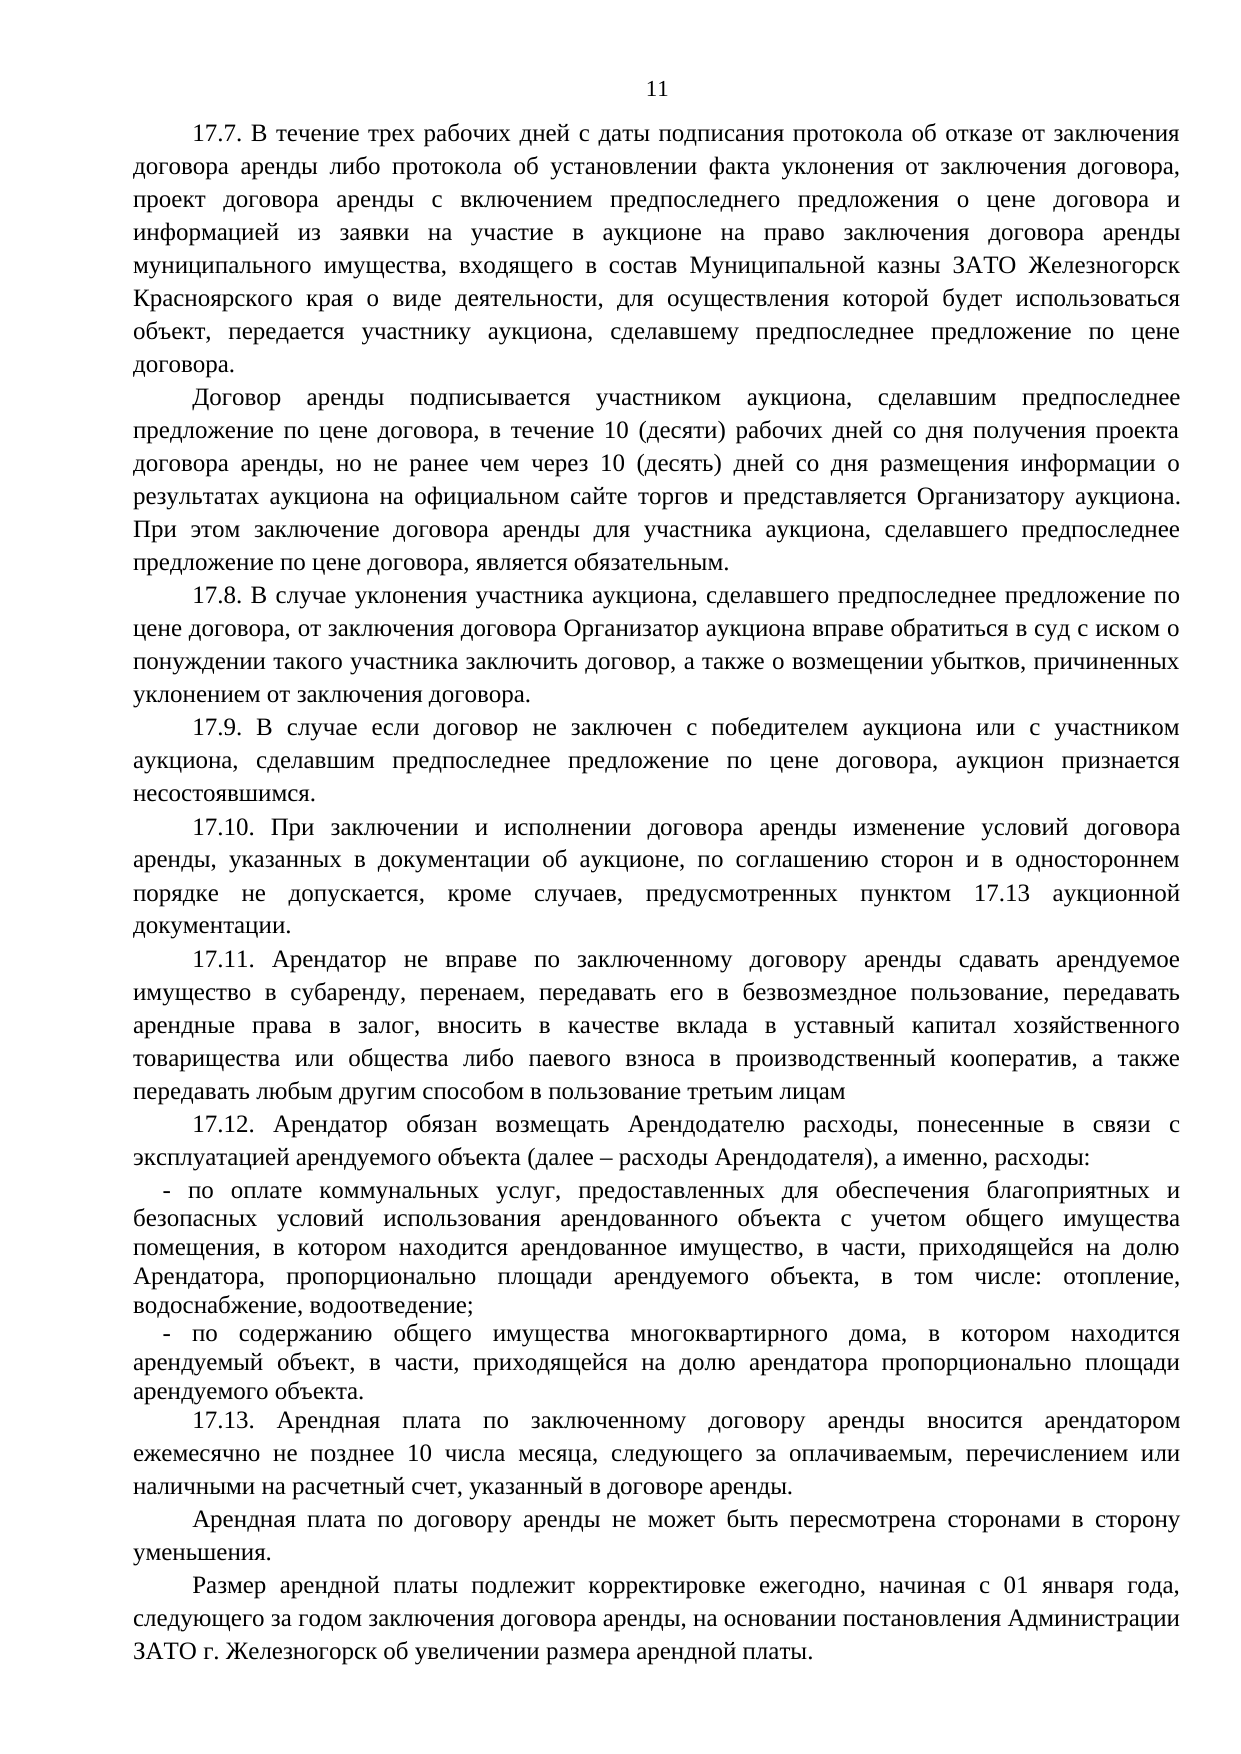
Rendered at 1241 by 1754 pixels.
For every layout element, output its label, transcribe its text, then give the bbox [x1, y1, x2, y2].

text 17.10. При заключении и исполнении договора аренды изменение условий договора аренды, указанных в документации об аукционе, по соглашению сторон и в одностороннем порядке не допускается, кроме случаев, предусмотренных пунктом 17.13 аукционной документации. [133, 812, 1181, 939]
text - по оплате коммунальных услуг, предоставленных для обеспечения благоприятных и безопасных условий использования арендованного объекта с учетом общего имущества помещения, в котором находится арендованное имущество, в части, приходящейся на долю Арендатора, пропорционально площади арендуемого объекта, в том числе: отопление, водоснабжение, водоотведение; [133, 1175, 1181, 1318]
text 17.9. В случае если договор не заключен с победителем аукциона или с участником аукциона, сделавшим предпоследнее предложение по цене договора, аукцион признается несостоявшимся. [133, 712, 1181, 807]
text 17.8. В случае уклонения участника аукциона, сделавшего предпоследнее предложение по цене договора, от заключения договора Организатор аукциона вправе обратиться в суд с иском о понуждении такого участника заключить договор, а также о возмещении убытков, причиненных уклонением от заключения договора. [133, 580, 1181, 708]
text Договор аренды подписывается участником аукциона, сделавшим предпоследнее предложение по цене договора, в течение 10 (десяти) рабочих дней со дня получения проекта договора аренды, но не ранее чем через 10 (десять) дней со дня размещения информации о результатах аукциона на официальном сайте торгов и представляется Организатору аукциона. При этом заключение договора аренды для участника аукциона, сделавшего предпоследнее предложение по цене договора, является обязательным. [133, 382, 1181, 576]
text Размер арендной платы подлежит корректировке ежегодно, начиная с 01 января года, следующего за годом заключения договора аренды, на основании постановления Администрации ЗАТО г. Железногорск об увеличении размера арендной платы. [133, 1570, 1181, 1665]
text 17.13. Арендная плата по заключенному договору аренды вносится арендатором ежемесячно не позднее 10 числа месяца, следующего за оплачиваемым, перечислением или наличными на расчетный счет, указанный в договоре аренды. [133, 1405, 1181, 1499]
text 17.12. Арендатор обязан возмещать Арендодателю расходы, понесенные в связи с эксплуатацией арендуемого объекта (далее – расходы Арендодателя), а именно, расходы: [133, 1109, 1181, 1171]
text 17.11. Арендатор не вправе по заключенному договору аренды сдавать арендуемое имущество в субаренду, перенаем, передавать его в безвозмездное пользование, передавать арендные права в залог, вносить в качестве вклада в уставный капитал хозяйственного товарищества или общества либо паевого взноса в производственный кооператив, а также передавать любым другим способом в пользование третьим лицам [133, 944, 1181, 1104]
text Арендная плата по договору аренды не может быть пересмотрена сторонами в сторону уменьшения. [133, 1504, 1181, 1566]
text 17.7. В течение трех рабочих дней с даты подписания протокола об отказе от заключения договора аренды либо протокола об установлении факта уклонения от заключения договора, проект договора аренды с включением предпоследнего предложения о цене договора и информацией из заявки на участие в аукционе на право заключения договора аренды муниципального имущества, входящего в состав Муниципальной казны ЗАТО Железногорск Красноярского края о виде деятельности, для осуществления которой будет использоваться объект, передается участнику аукциона, сделавшему предпоследнее предложение по цене договора. [133, 118, 1181, 378]
text - по содержанию общего имущества многоквартирного дома, в котором находится арендуемый объект, в части, приходящейся на долю арендатора пропорционально площади арендуемого объекта. [133, 1318, 1181, 1405]
